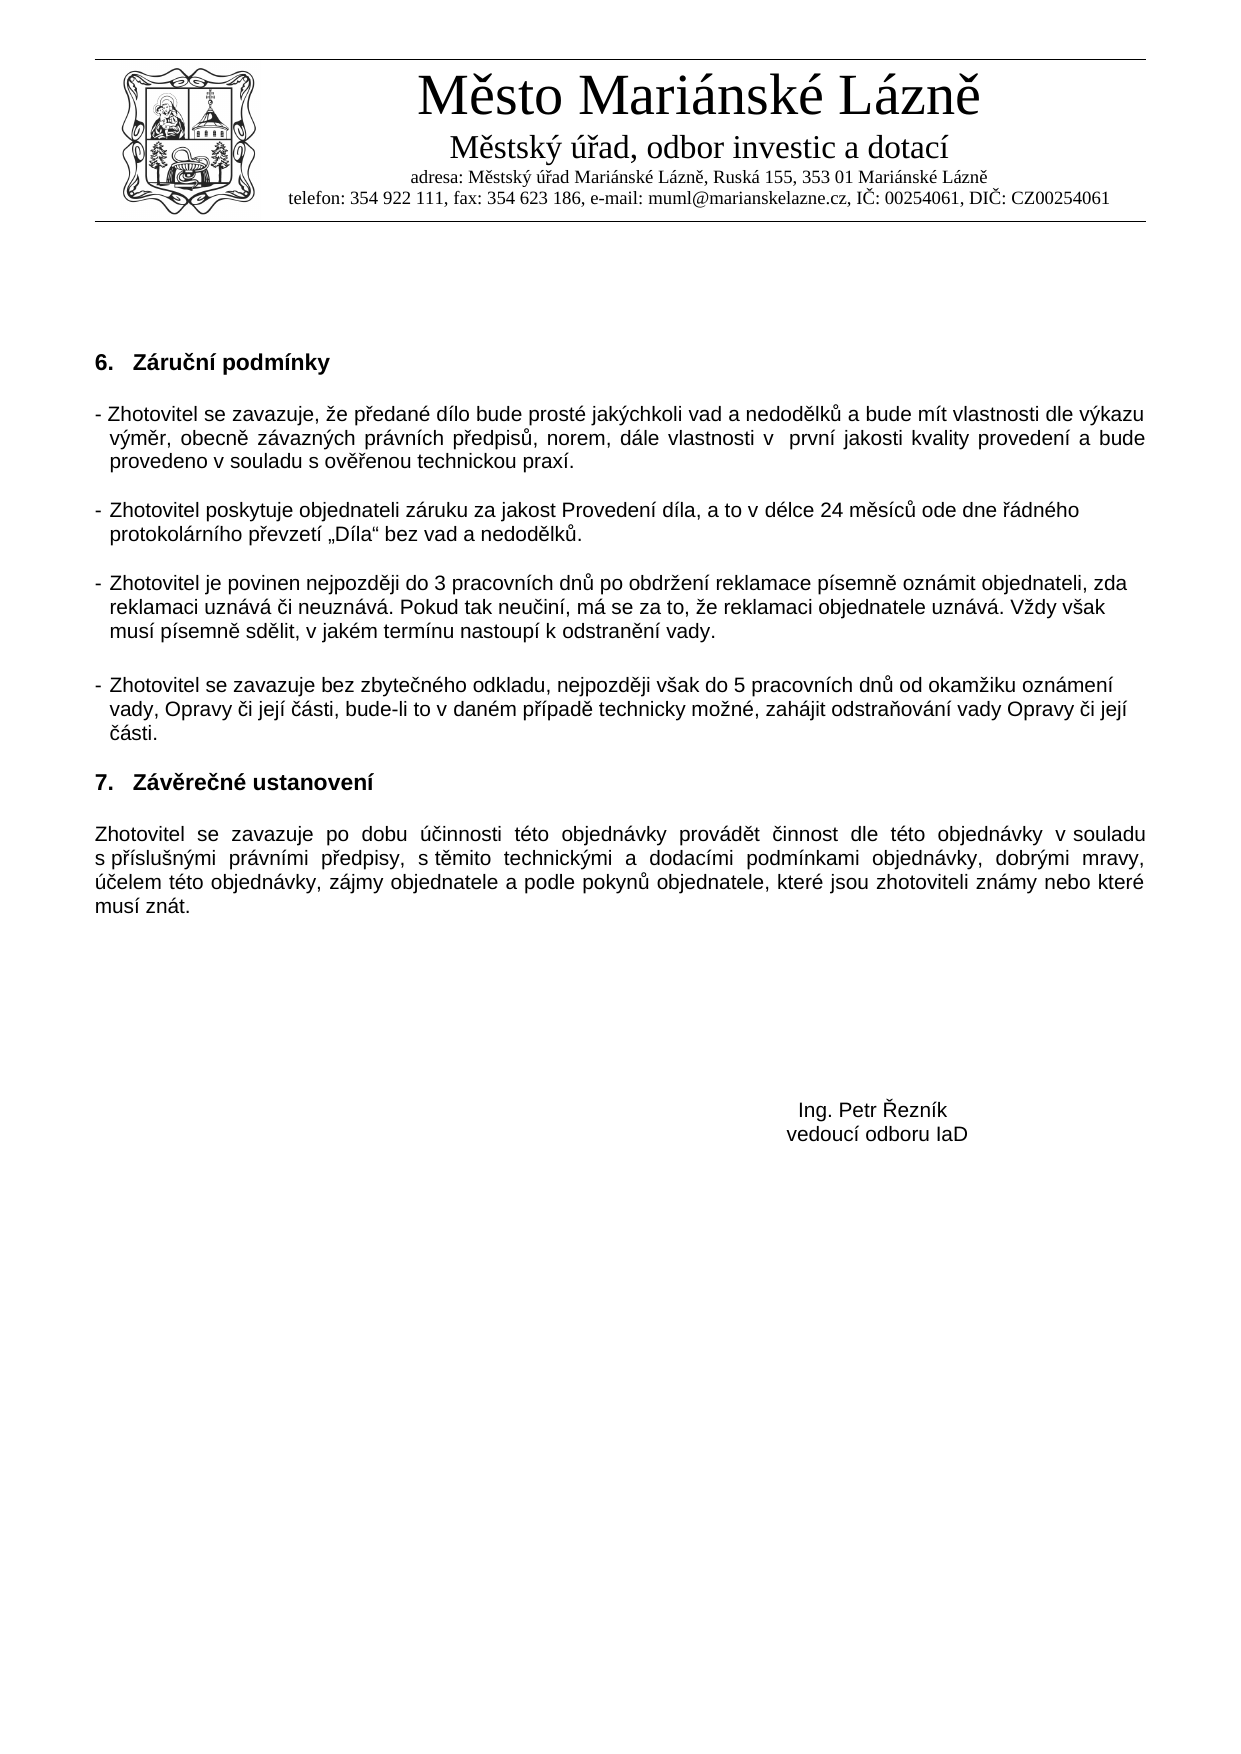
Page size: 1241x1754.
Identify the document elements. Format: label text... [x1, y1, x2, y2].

text - Zhotovitel se zavazuje, že předané dílo bude prosté jakýchkoli vad a nedodělků a bude mít vlastnosti dle výkazu výměr, obecně závazných právních předpisů, norem, dále vlastnosti v první jakosti kvality provedení a bude provedeno v souladu s ověřenou technickou praxí. [94, 401, 1146, 473]
text 6. Záruční podmínky [94, 349, 1146, 375]
subtitle Zhotovitel je povinen nejpozději do 3 pracovních dnů po obdržení reklamace písemně oznámit objednateli, zda reklamaci uznává či neuznává. Pokud tak neučiní, má se za to, že reklamaci objednatele uznává. Vždy však musí písemně sdělit, v jakém termínu nastoupí k odstranění vady. [94, 571, 1146, 643]
picture [120, 60, 261, 220]
text 7. Závěrečné ustanovení [94, 769, 1146, 795]
text vedoucí odboru IaD [94, 1121, 1146, 1145]
subtitle Zhotovitel poskytuje objednateli záruku za jakost Provedení díla, a to v délce 24 měsíců ode dne řádného protokolárního převzetí „Díla“ bez vad a nedodělků. [94, 498, 1146, 546]
text Ing. Petr Řezník [94, 1097, 1146, 1121]
text Zhotovitel se zavazuje po dobu účinnosti této objednávky provádět činnost dle této objednávky v souladu s příslušnými právními předpisy, s těmito technickými a dodacími podmínkami objednávky, dobrými mravy, účelem této objednávky, zájmy objednatele a podle pokynů objednatele, které jsou zhotoviteli známy nebo které musí znát. [94, 822, 1146, 918]
list Zhotovitel se zavazuje bez zbytečného odkladu, nejpozději však do 5 pracovních dnů od okamžiku oznámení vady, Opravy či její části, bude-li to v daném případě technicky možné, zahájit odstraňování vady Opravy či její části. [94, 673, 1146, 745]
